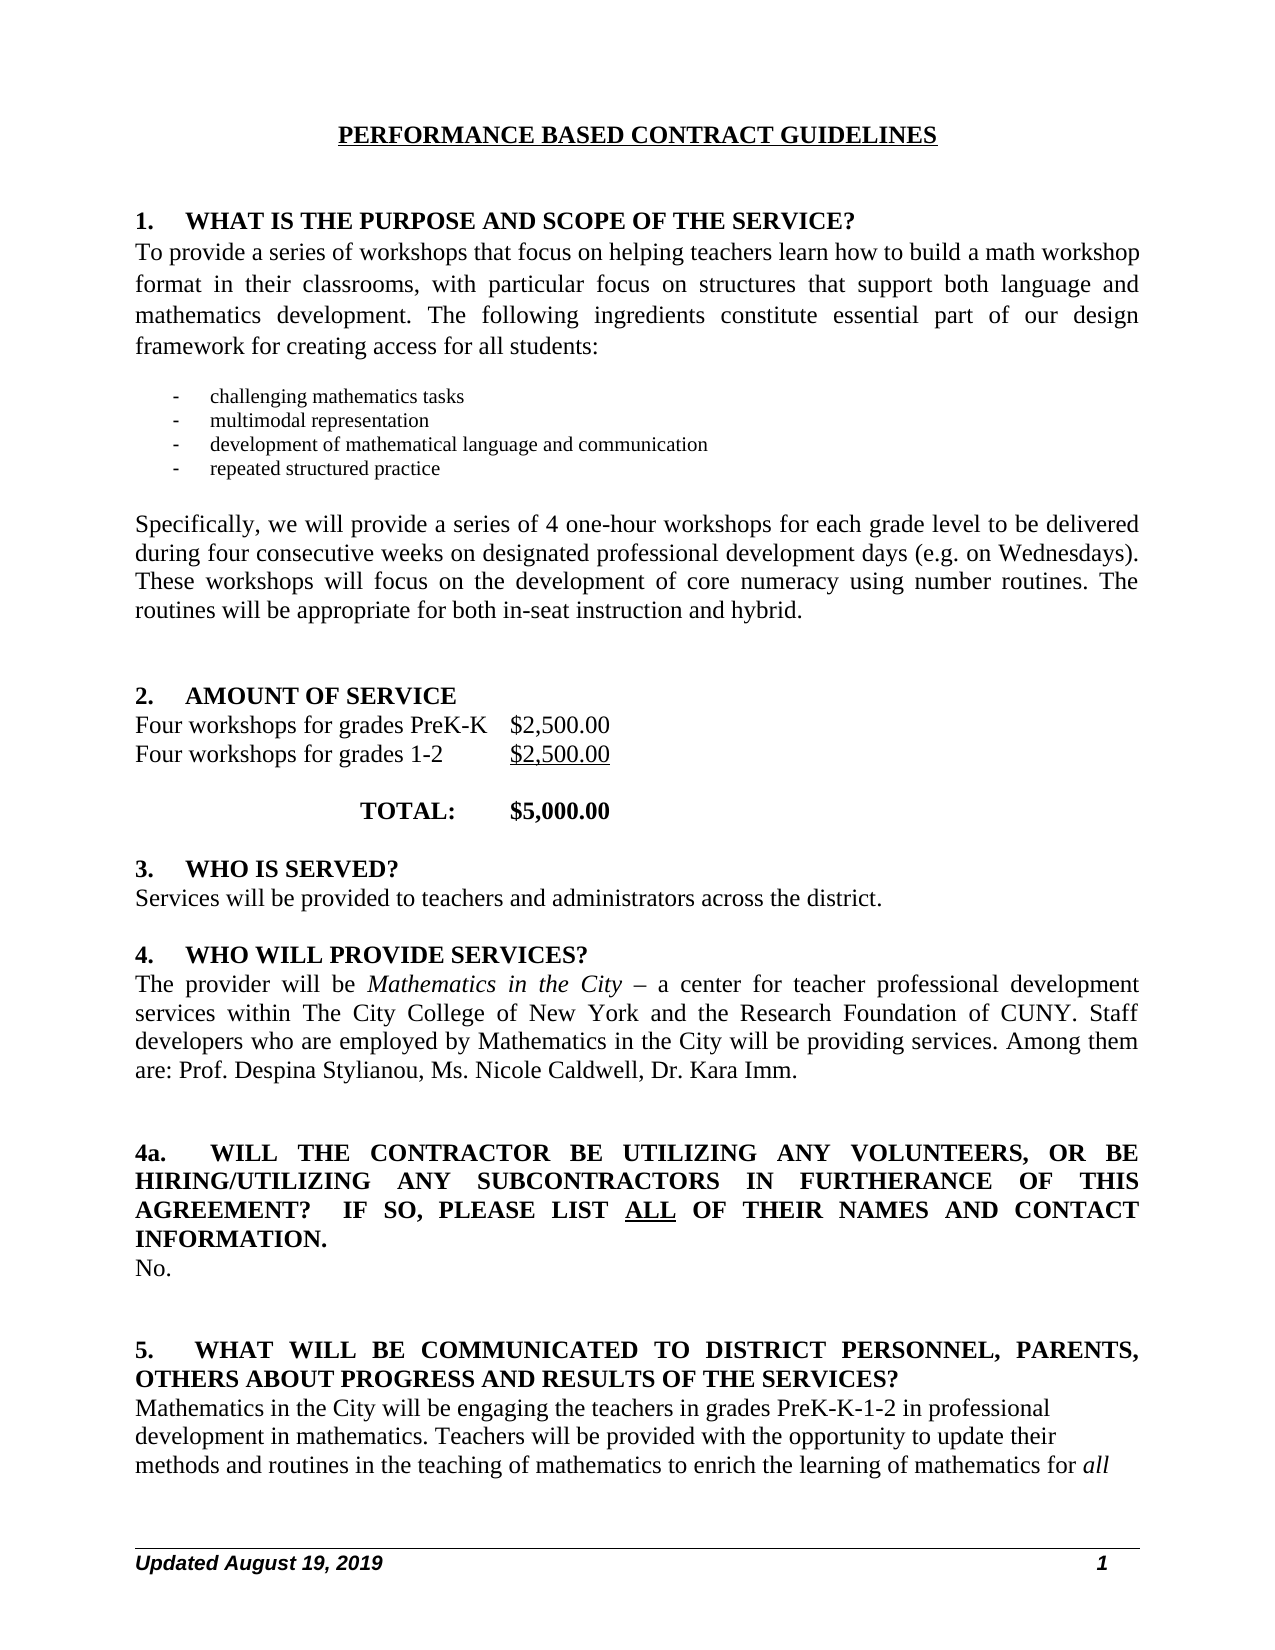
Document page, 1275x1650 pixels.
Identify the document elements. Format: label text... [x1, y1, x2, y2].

text Specifically, we will provide a series of 4 one-hour workshops for each grade level to be delivered during four consecutive weeks on designated professional development days (e.g. on Wednesdays). These workshops will focus on the development of core numeracy using number routines. The routines will be appropriate for both in-seat instruction and hybrid. [135, 509, 1140, 624]
text 4a. WILL THE CONTRACTOR BE UTILIZING ANY VOLUNTEERS, OR BE HIRING/UTILIZING ANY SUBCONTRACTORS IN FURTHERANCE OF THIS AGREEMENT? IF SO, PLEASE LIST ALL OF THEIR NAMES AND CONTACT INFORMATION. [135, 1138, 1140, 1253]
list challenging mathematics tasks [172, 383, 1140, 408]
text To provide a series of workshops that focus on helping teachers learn how to build a math workshop format in their classrooms, with particular focus on structures that support both language and mathematics development. The following ingredients constitute essential part of our design framework for creating access for all students: [135, 329, 1140, 360]
text 4. WHO WILL PROVIDE SERVICES? [135, 940, 1140, 969]
text The provider will be Mathematics in the City – a center for teacher professional development services within The City College of New York and the Research Foundation of CUNY. Staff developers who are employed by Mathematics in the City will be providing services. Among them are: Prof. Despina Stylianou, Ms. Nicole Caldwell, Dr. Kara Imm. [135, 969, 1140, 1084]
text 5. WHAT WILL BE COMMUNICATED TO DISTRICT PERSONNEL, PARENTS, OTHERS ABOUT PROGRESS AND RESULTS OF THE SERVICES? [135, 1335, 1140, 1393]
text Four workshops for grades 1-2 $2,500.00 [135, 739, 1140, 768]
text Four workshops for grades PreK-K $2,500.00 [135, 710, 1140, 739]
text TOTAL: $5,000.00 [360, 796, 1140, 825]
text PERFORMANCE BASED CONTRACT GUIDELINES [135, 120, 1140, 149]
text 2. AMOUNT OF SERVICE [135, 681, 1140, 710]
text No. [135, 1253, 1140, 1281]
text Services will be provided to teachers and administrators across the district. [135, 883, 1140, 911]
list repeated structured practice [172, 456, 1140, 480]
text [135, 1393, 1140, 1479]
list multimodal representation [172, 408, 1140, 432]
text 1. WHAT IS THE PURPOSE AND SCOPE OF THE SERVICE? [135, 206, 1140, 235]
text To provide a series of workshops that focus on helping teachers learn how to build a math workshop format in their classrooms, with particular focus on structures that support both language and mathematics development. The following ingredients constitute essential part of our design framework for creating access for all students: [135, 235, 1140, 269]
text 3. WHO IS SERVED? [135, 854, 1140, 883]
list development of mathematical language and communication [172, 432, 1140, 456]
